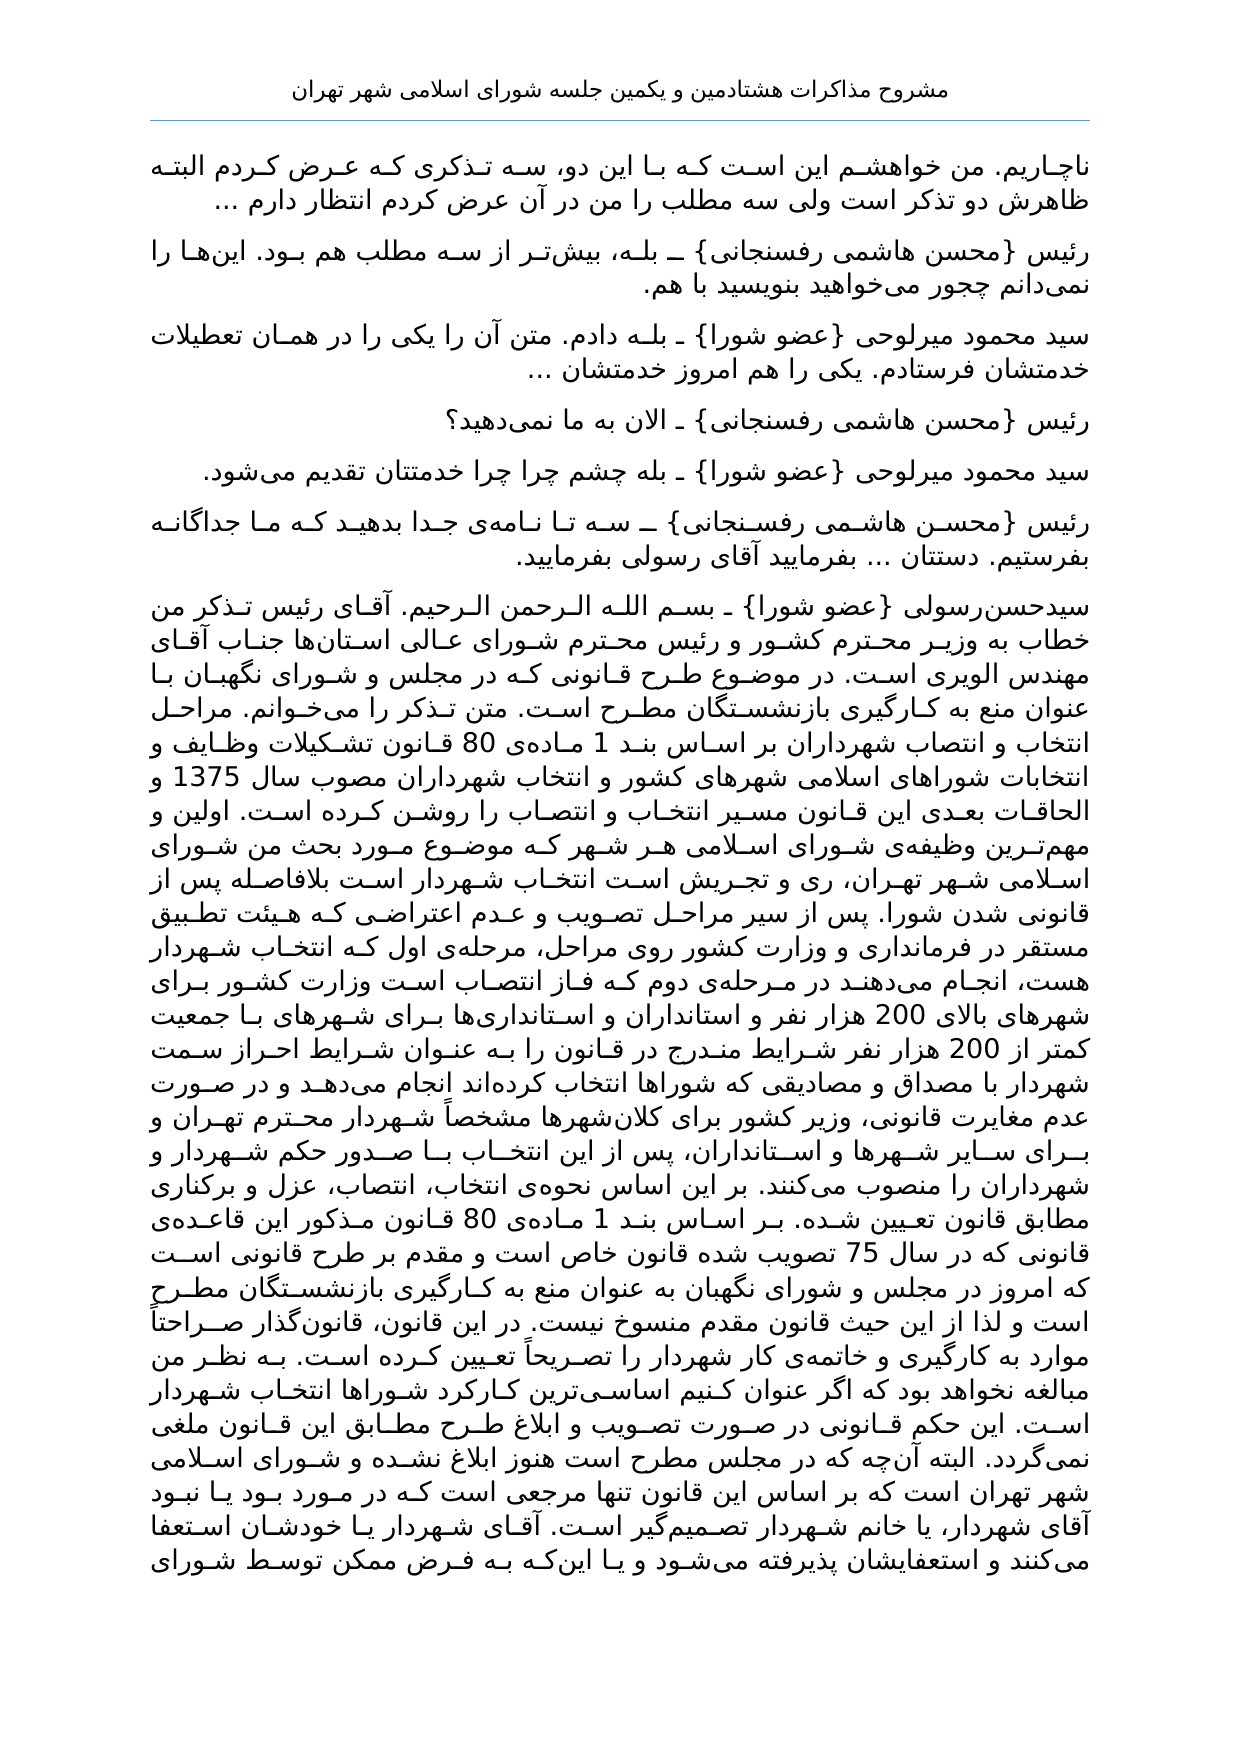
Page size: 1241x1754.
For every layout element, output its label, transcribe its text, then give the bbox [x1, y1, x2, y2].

text رئیس {محسن هاشمی رفسنجانی} ـ سه تا نامه‌ی جدا بدهید که ما جداگانه بفرستیم. دستتان ... بفرمایید آقای رسولی بفرمایید. [150, 506, 1090, 571]
text سید محمود میرلوحی {عضو شورا} ـ بله دادم. متن آن را یکی را در همان تعطیلات خدمتشان فرستادم. یکی را هم امروز خدمتشان ... [150, 319, 1090, 385]
text رئیس {محسن هاشمی رفسنجانی} ـ الان به ما نمی‌دهید؟ [150, 404, 1090, 436]
text سید محمود میرلوحی {عضو شورا} ـ بله چشم چرا چرا خدمتتان تقدیم می‌شود. [150, 455, 1090, 487]
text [150, 150, 1090, 216]
text رئیس {محسن هاشمی رفسنجانی} ـ بله، بیش‌تر از سه مطلب هم بود. این‌ها را نمی‌دانم چجور می‌خواهید بنویسید با هم. [150, 235, 1090, 300]
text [150, 591, 1090, 1576]
